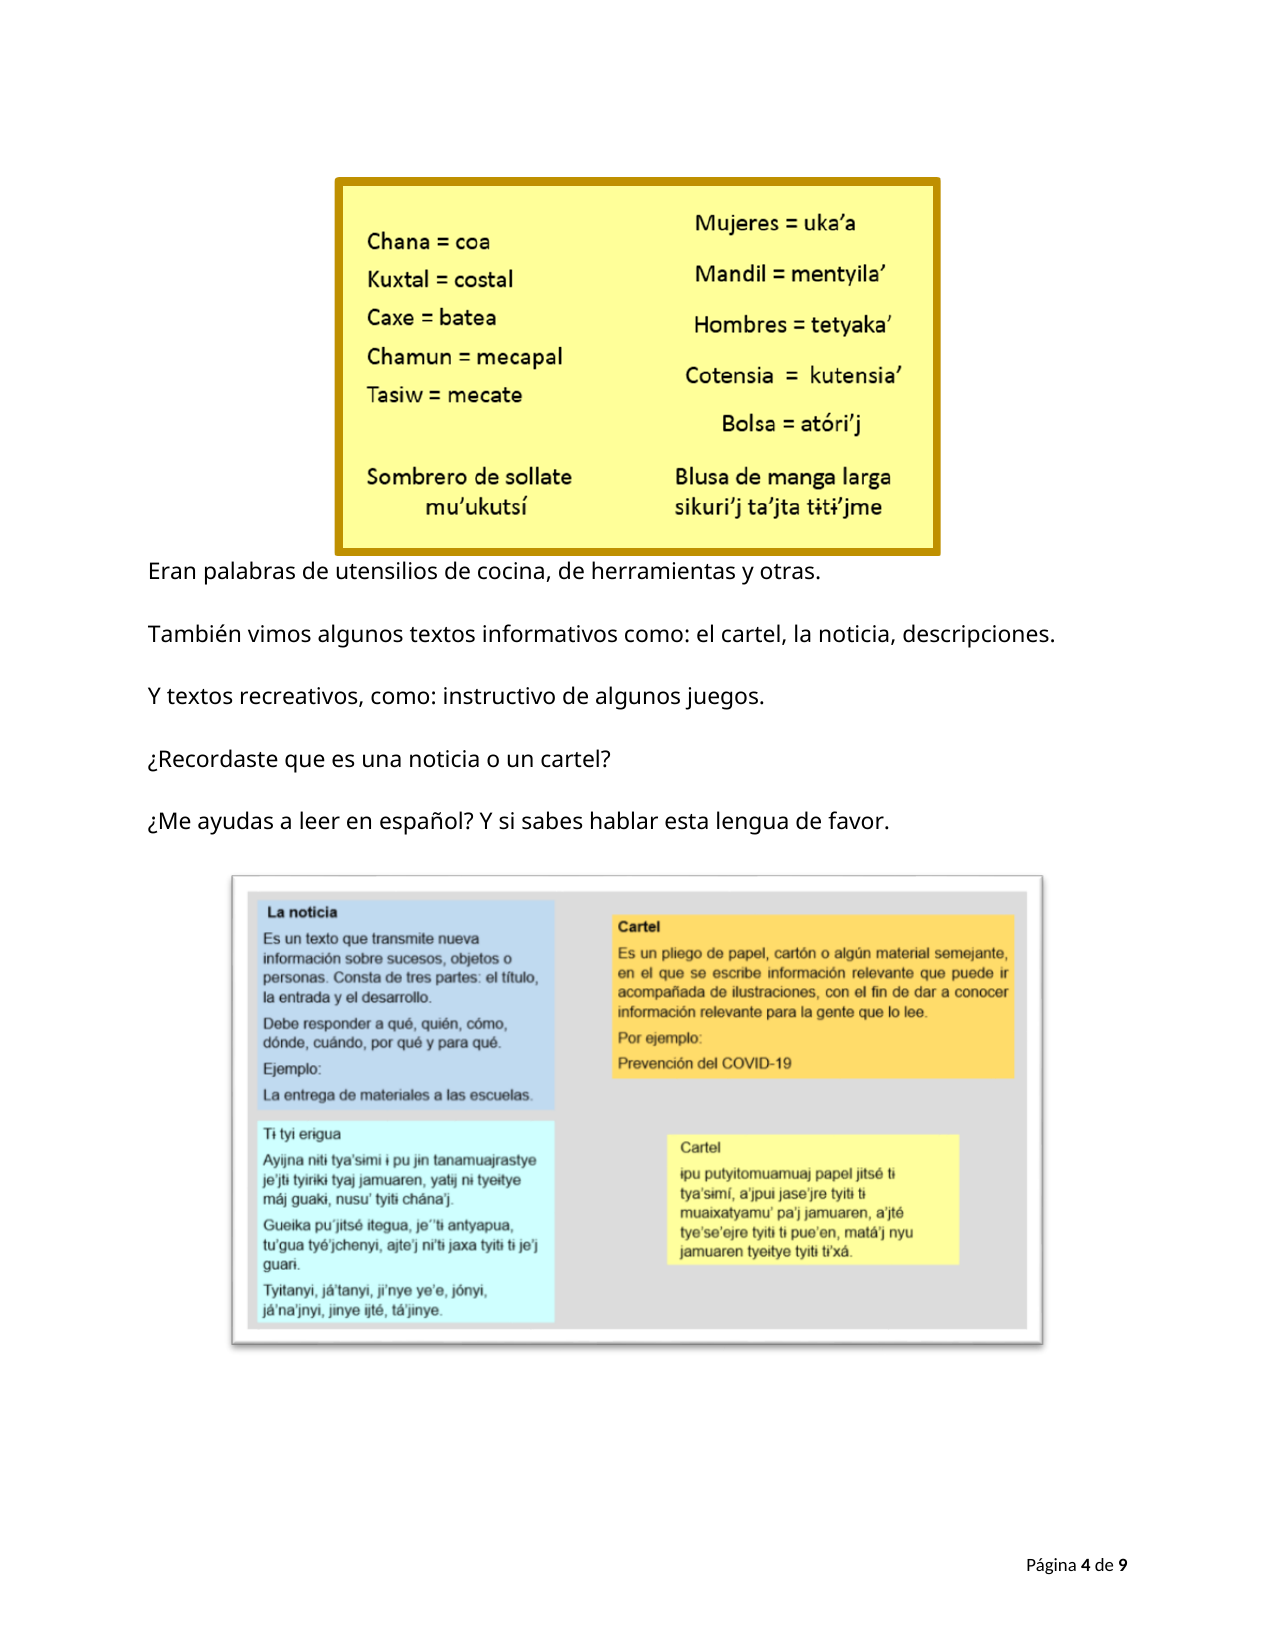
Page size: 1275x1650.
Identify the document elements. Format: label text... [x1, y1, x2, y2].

text Y textos recreativos, como: instructivo de algunos juegos. [148, 680, 1127, 712]
text También vimos algunos textos informativos como: el cartel, la noticia, descripciones. [148, 618, 1127, 649]
text Eran palabras de utensilios de cocina, de herramientas y otras. [148, 555, 1127, 587]
picture [334, 177, 941, 556]
text ¿Recordaste que es una noticia o un cartel? [148, 743, 1127, 774]
picture [220, 867, 1055, 1360]
text ¿Me ayudas a leer en español? Y si sabes hablar esta lengua de favor. [148, 805, 1127, 837]
